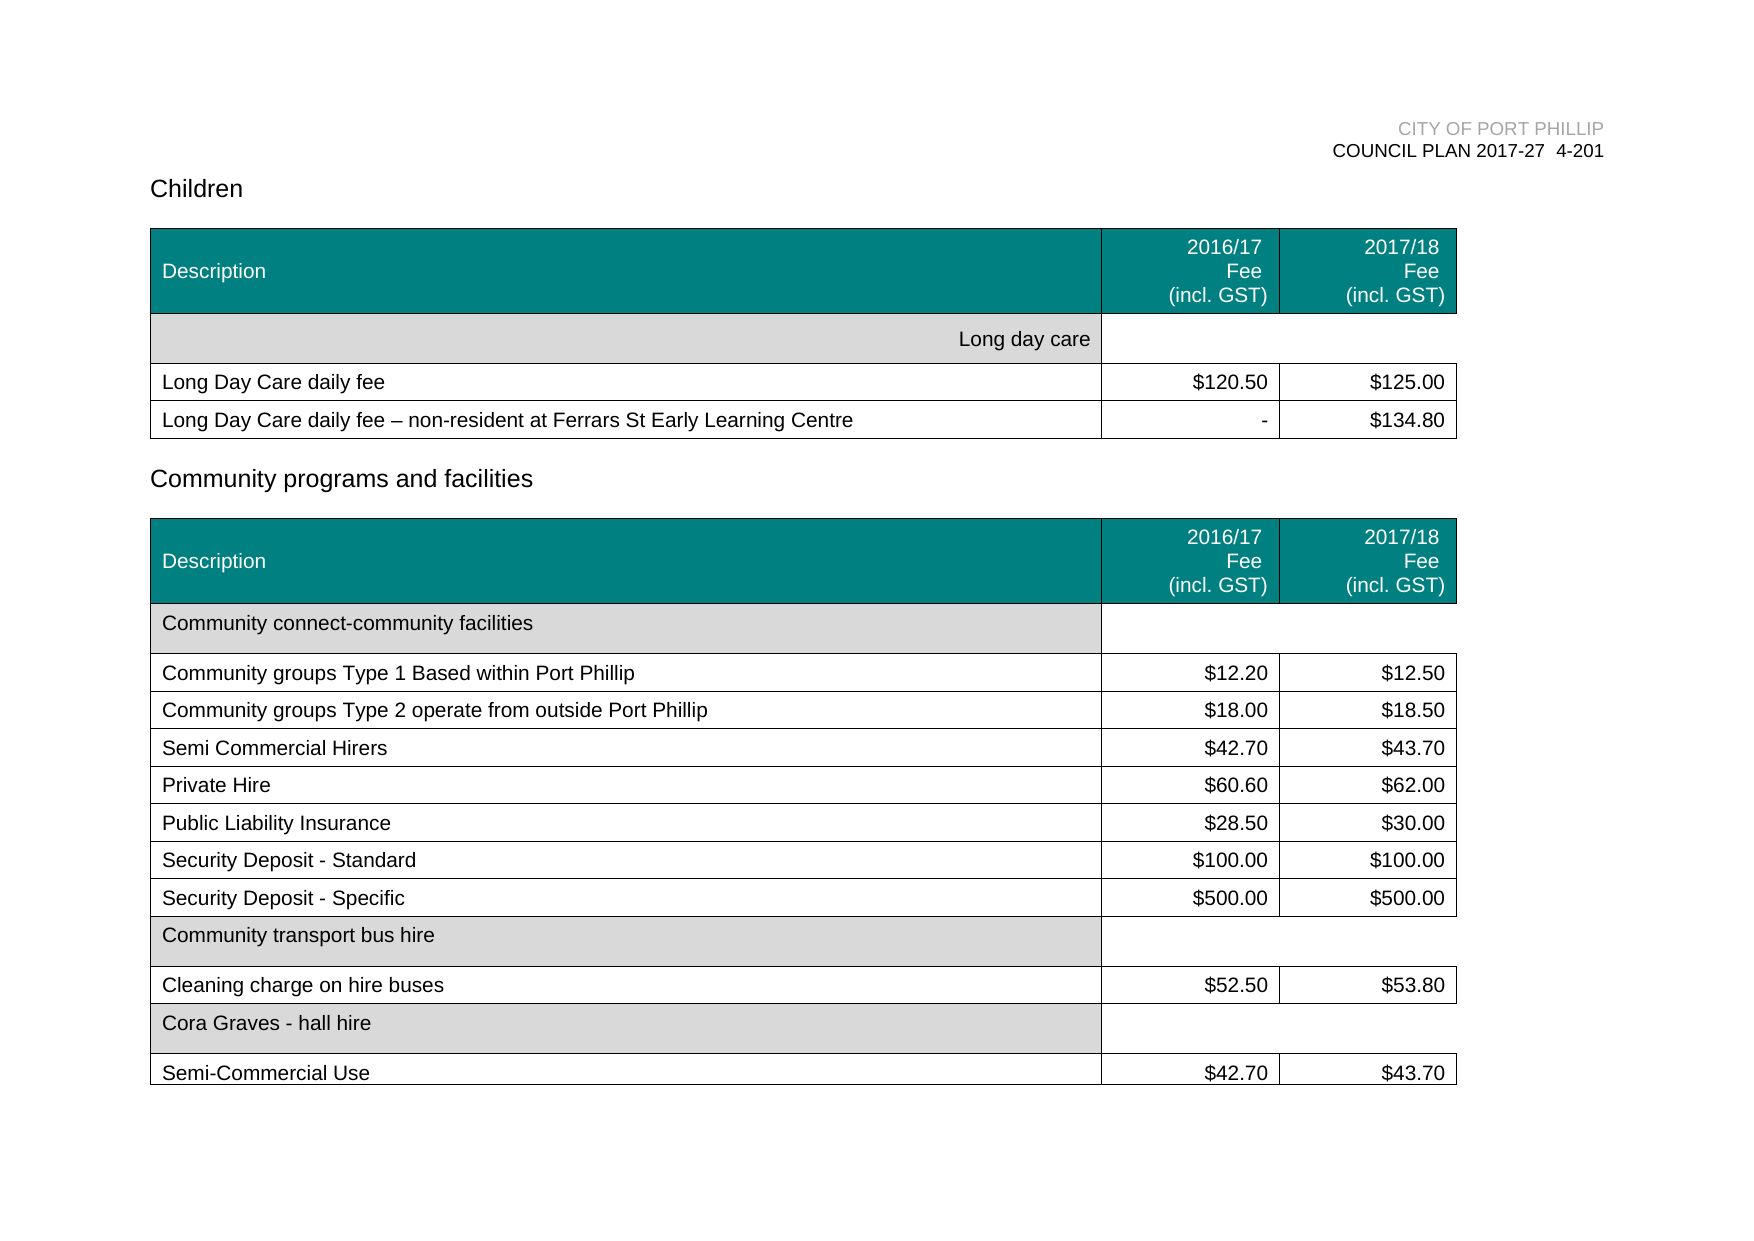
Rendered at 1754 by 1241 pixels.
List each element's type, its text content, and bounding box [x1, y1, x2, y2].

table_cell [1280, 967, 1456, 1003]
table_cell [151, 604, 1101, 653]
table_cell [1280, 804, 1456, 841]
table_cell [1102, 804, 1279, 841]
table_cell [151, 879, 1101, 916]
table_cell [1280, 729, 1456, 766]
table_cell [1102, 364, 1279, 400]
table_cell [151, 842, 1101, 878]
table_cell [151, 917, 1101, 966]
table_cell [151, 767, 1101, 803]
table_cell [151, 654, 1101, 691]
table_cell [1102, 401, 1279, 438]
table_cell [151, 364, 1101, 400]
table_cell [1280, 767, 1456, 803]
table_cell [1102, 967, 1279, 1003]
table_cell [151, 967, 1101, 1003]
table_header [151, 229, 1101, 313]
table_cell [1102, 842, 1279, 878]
subtitle Community programs and facilities [150, 464, 1604, 493]
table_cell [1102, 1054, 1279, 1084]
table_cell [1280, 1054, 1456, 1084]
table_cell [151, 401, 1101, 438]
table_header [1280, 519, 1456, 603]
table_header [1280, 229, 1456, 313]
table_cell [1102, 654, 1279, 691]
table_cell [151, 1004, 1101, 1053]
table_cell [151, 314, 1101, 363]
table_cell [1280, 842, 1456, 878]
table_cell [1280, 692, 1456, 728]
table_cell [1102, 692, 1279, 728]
subtitle Children [150, 174, 1604, 202]
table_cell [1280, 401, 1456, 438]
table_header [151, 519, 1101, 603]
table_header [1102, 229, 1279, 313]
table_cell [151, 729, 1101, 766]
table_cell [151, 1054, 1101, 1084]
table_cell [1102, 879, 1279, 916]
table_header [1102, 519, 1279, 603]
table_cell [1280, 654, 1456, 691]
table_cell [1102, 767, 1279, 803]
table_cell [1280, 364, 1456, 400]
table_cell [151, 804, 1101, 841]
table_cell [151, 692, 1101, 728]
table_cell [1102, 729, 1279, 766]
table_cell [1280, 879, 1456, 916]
